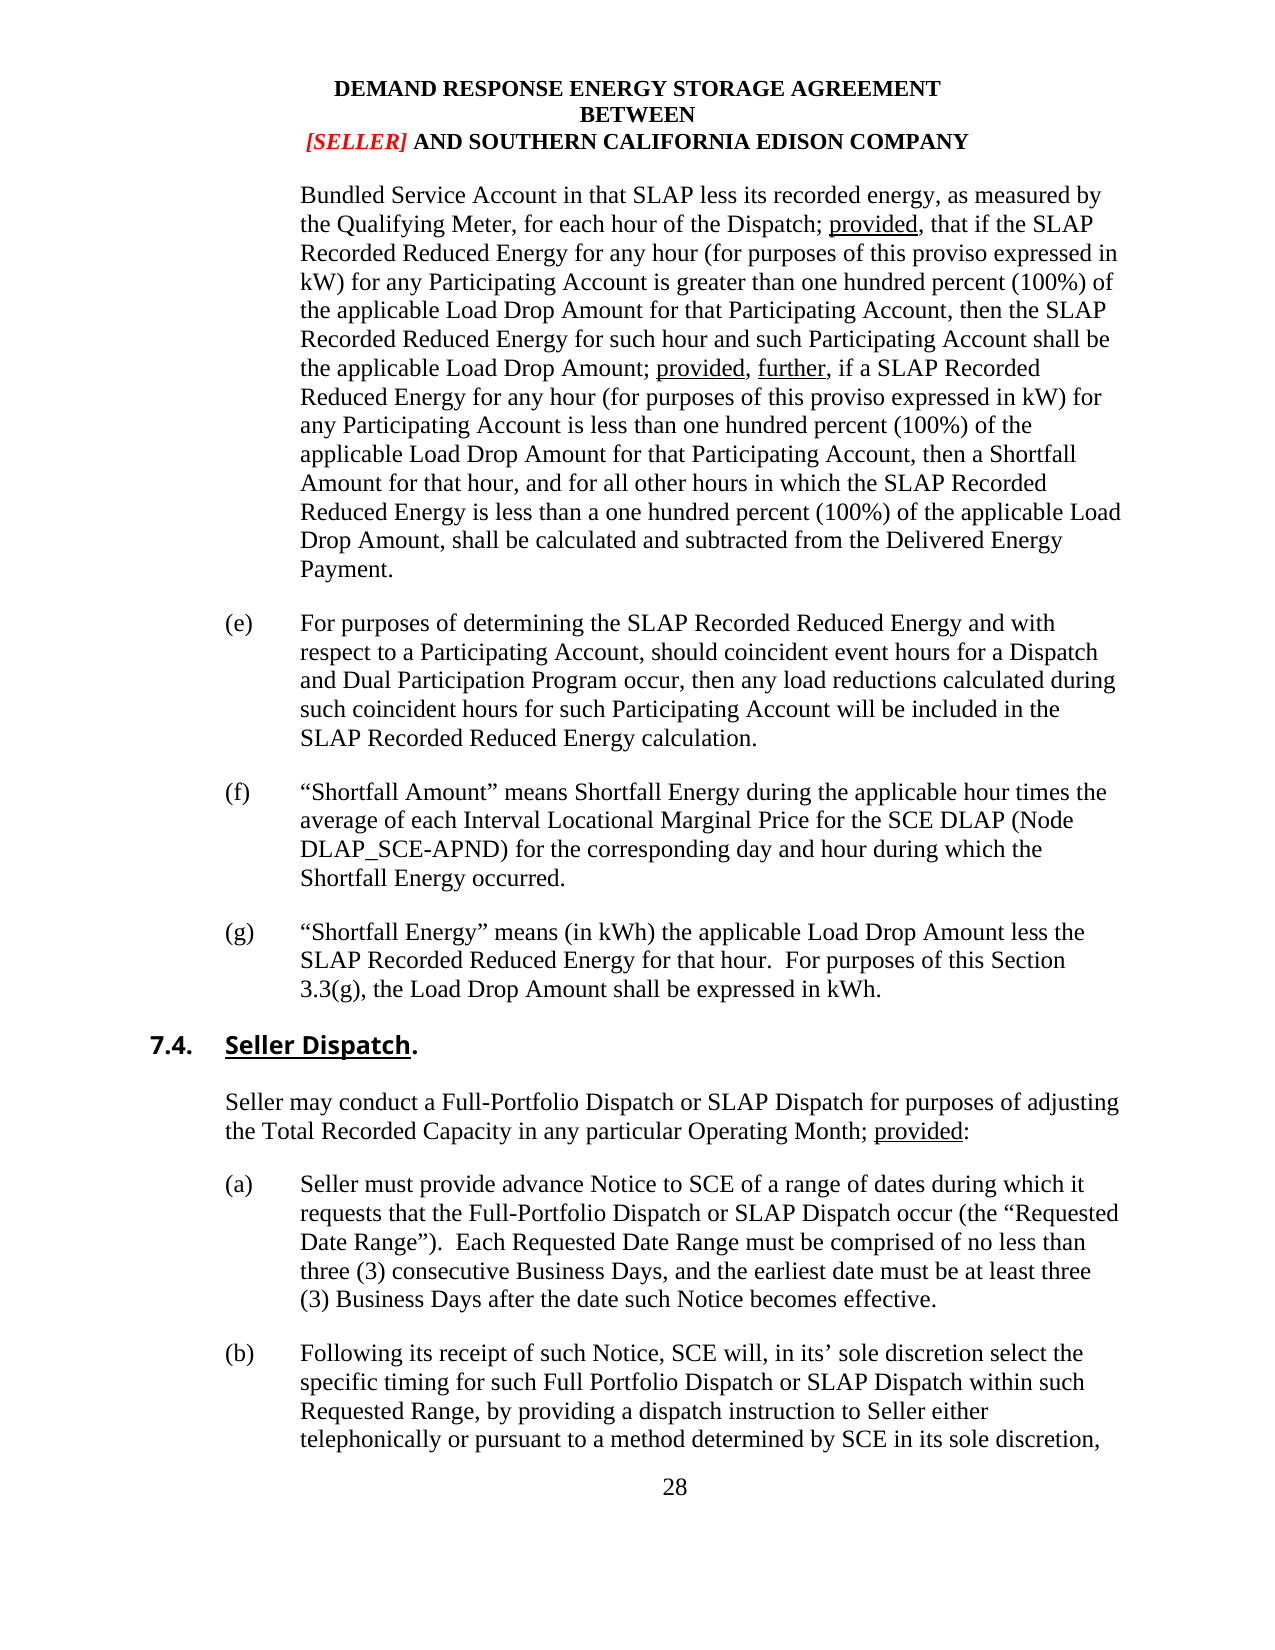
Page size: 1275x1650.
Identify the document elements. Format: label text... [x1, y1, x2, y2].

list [225, 1338, 1125, 1453]
list Seller must provide advance Notice to SCE of a range of dates during which it requests that the Full-Portfolio Dispatch or SLAP Dispatch occur (the “Requested Date Range”). Each Requested Date Range must be comprised of no less than three (3) consecutive Business Days, and the earliest date must be at least three (3) Business Days after the date such Notice becomes effective. [225, 1169, 1125, 1313]
subtitle Seller Dispatch. [150, 1028, 975, 1062]
list “Shortfall Amount” means Shortfall Energy during the applicable hour times the average of each Interval Locational Marginal Price for the SCE DLAP (Node DLAP_SCE-APND) for the corresponding day and hour during which the Shortfall Energy occurred. [225, 777, 1125, 892]
list “Shortfall Energy” means (in kWh) the applicable Load Drop Amount less the SLAP Recorded Reduced Energy for that hour. For purposes of this Section 3.3(g), the Load Drop Amount shall be expressed in kWh. [225, 917, 1125, 1003]
list For purposes of determining the SLAP Recorded Reduced Energy and with respect to a Participating Account, should coincident event hours for a Dispatch and Dual Participation Program occur, then any load reductions calculated during such coincident hours for such Participating Account will be included in the SLAP Recorded Reduced Energy calculation. [225, 608, 1125, 752]
text Seller may conduct a Full-Portfolio Dispatch or SLAP Dispatch for purposes of adjusting the Total Recorded Capacity in any particular Operating Month; provided: [225, 1087, 1125, 1144]
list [225, 180, 1125, 583]
